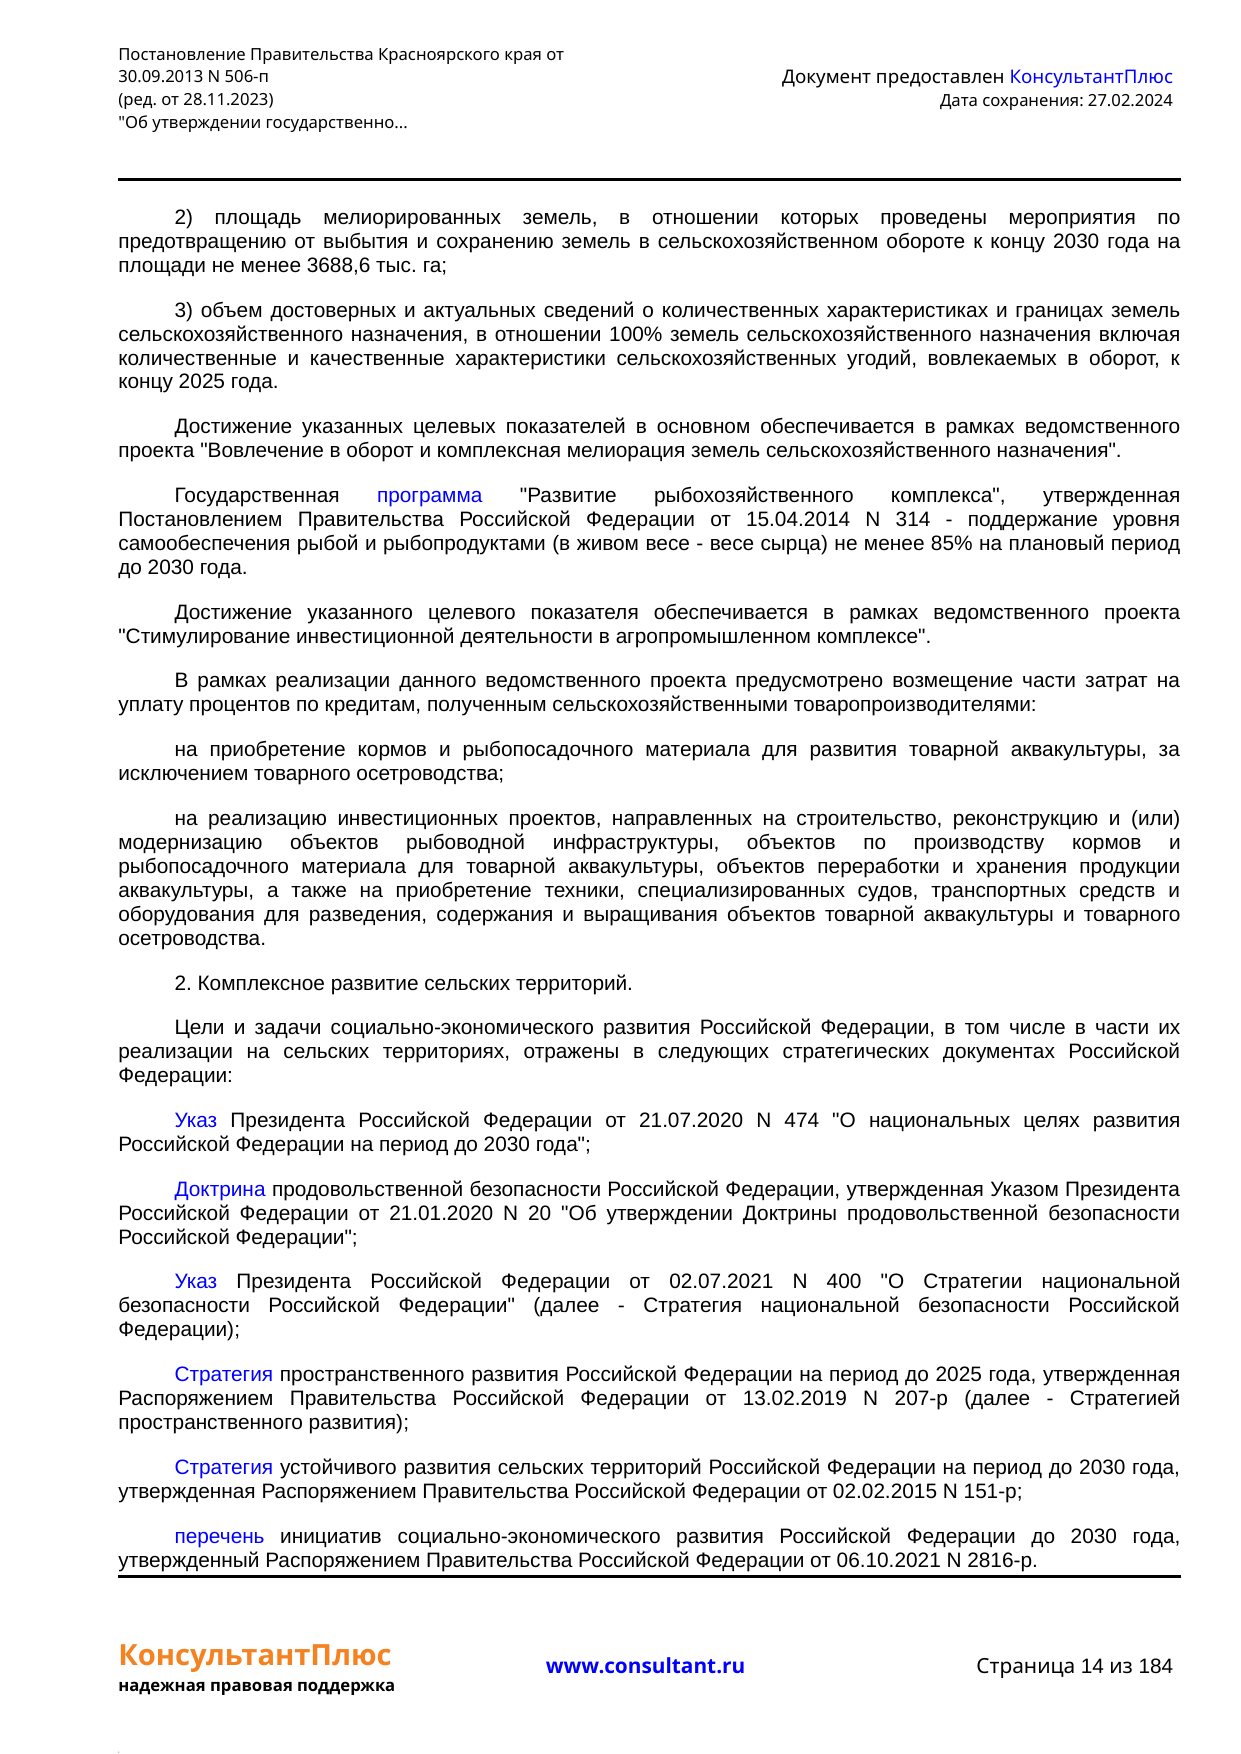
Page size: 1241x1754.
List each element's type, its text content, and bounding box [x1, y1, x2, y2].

text Цели и задачи социально-экономического развития Российской Федерации, в том числе в части их реализации на сельских территориях, отражены в следующих стратегических документах Российской Федерации: [118, 1015, 1181, 1087]
text Доктрина продовольственной безопасности Российской Федерации, утвержденная Указом Президента Российской Федерации от 21.01.2020 N 20 "Об утверждении Доктрины продовольственной безопасности Российской Федерации"; [118, 1177, 1181, 1248]
text 3) объем достоверных и актуальных сведений о количественных характеристиках и границах земель сельскохозяйственного назначения, в отношении 100% земель сельскохозяйственного назначения включая количественные и качественные характеристики сельскохозяйственных угодий, вовлекаемых в оборот, к концу 2025 года. [118, 297, 1181, 393]
text на приобретение кормов и рыбопосадочного материала для развития товарной аквакультуры, за исключением товарного осетроводства; [118, 737, 1181, 785]
text 2. Комплексное развитие сельских территорий. [118, 970, 1181, 994]
text Указ Президента Российской Федерации от 02.07.2021 N 400 "О Стратегии национальной безопасности Российской Федерации" (далее - Стратегия национальной безопасности Российской Федерации); [118, 1269, 1181, 1341]
text Достижение указанных целевых показателей в основном обеспечивается в рамках ведомственного проекта "Вовлечение в оборот и комплексная мелиорация земель сельскохозяйственного назначения". [118, 414, 1181, 462]
text Государственная программа "Развитие рыбохозяйственного комплекса", утвержденная Постановлением Правительства Российской Федерации от 15.04.2014 N 314 - поддержание уровня самообеспечения рыбой и рыбопродуктами (в живом весе - весе сырца) не менее 85% на плановый период до 2030 года. [118, 483, 1181, 579]
text перечень инициатив социально-экономического развития Российской Федерации до 2030 года, утвержденный Распоряжением Правительства Российской Федерации от 06.10.2021 N 2816-р. [118, 1523, 1181, 1571]
text Указ Президента Российской Федерации от 21.07.2020 N 474 "О национальных целях развития Российской Федерации на период до 2030 года"; [118, 1108, 1181, 1156]
text на реализацию инвестиционных проектов, направленных на строительство, реконструкцию и (или) модернизацию объектов рыбоводной инфраструктуры, объектов по производству кормов и рыбопосадочного материала для товарной аквакультуры, объектов переработки и хранения продукции аквакультуры, а также на приобретение техники, специализированных судов, транспортных средств и оборудования для разведения, содержания и выращивания объектов товарной аквакультуры и товарного осетроводства. [118, 806, 1181, 949]
text Стратегия устойчивого развития сельских территорий Российской Федерации на период до 2030 года, утвержденная Распоряжением Правительства Российской Федерации от 02.02.2015 N 151-р; [118, 1455, 1181, 1503]
text Стратегия пространственного развития Российской Федерации на период до 2025 года, утвержденная Распоряжением Правительства Российской Федерации от 13.02.2019 N 207-р (далее - Стратегией пространственного развития); [118, 1362, 1181, 1434]
text 2) площадь мелиорированных земель, в отношении которых проведены мероприятия по предотвращению от выбытия и сохранению земель в сельскохозяйственном обороте к концу 2030 года на площади не менее 3688,6 тыс. га; [118, 205, 1181, 277]
text Достижение указанного целевого показателя обеспечивается в рамках ведомственного проекта "Стимулирование инвестиционной деятельности в агропромышленном комплексе". [118, 599, 1181, 647]
text В рамках реализации данного ведомственного проекта предусмотрено возмещение части затрат на уплату процентов по кредитам, полученным сельскохозяйственными товаропроизводителями: [118, 668, 1181, 716]
